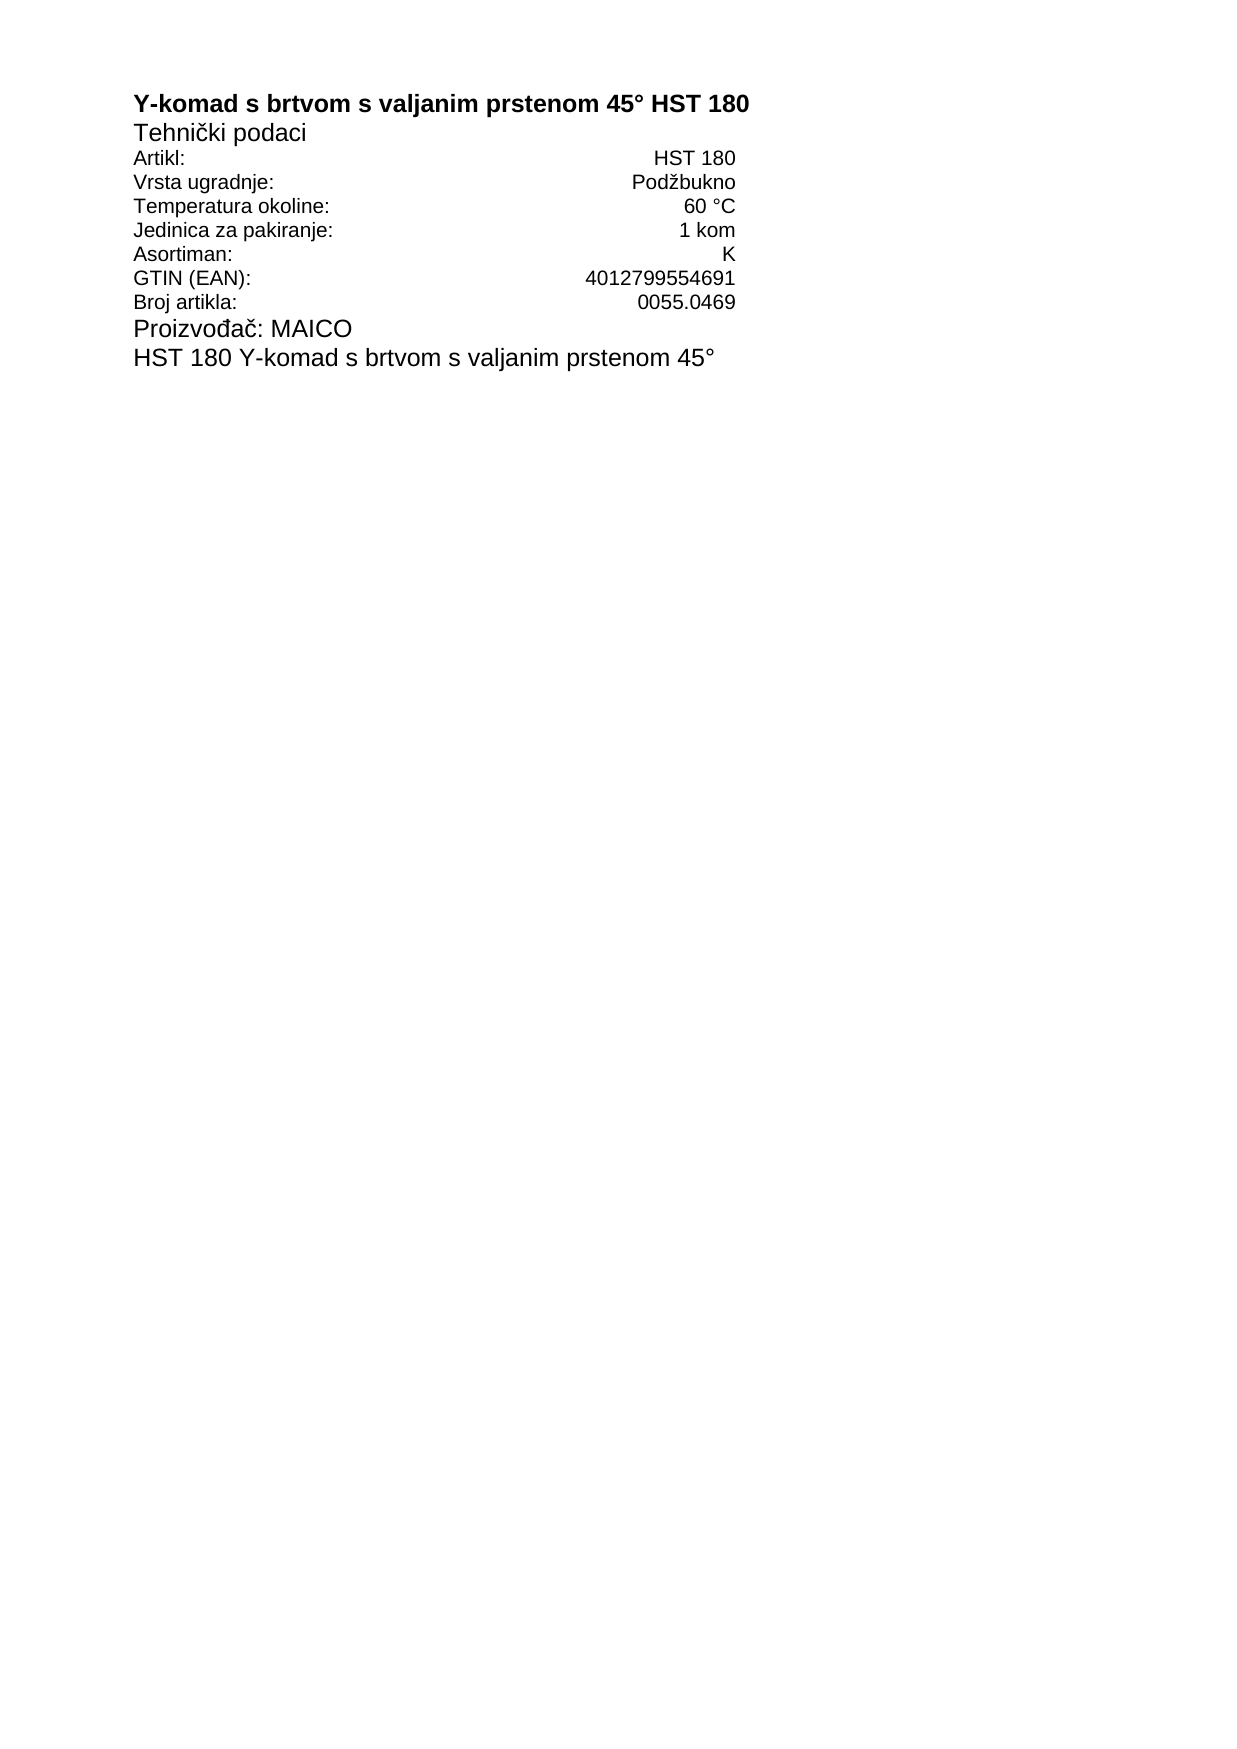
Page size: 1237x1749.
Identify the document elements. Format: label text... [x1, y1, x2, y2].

table_cell K [434, 242, 747, 266]
table_cell GTIN (EAN): [122, 266, 434, 290]
text Y-komad s brtvom s valjanim prstenom 45° HST 180 [133, 89, 1148, 117]
table_cell Broj artikla: [122, 290, 434, 314]
text HST 180 Y-komad s brtvom s valjanim prstenom 45° [133, 343, 1148, 371]
table_cell Jedinica za pakiranje: [122, 218, 434, 242]
table_cell Temperatura okoline: [122, 194, 434, 218]
table_cell 60 °C [434, 194, 747, 218]
table_header Artikl: [122, 146, 434, 170]
table_header HST 180 [434, 146, 747, 170]
table_cell Vrsta ugradnje: [122, 170, 434, 194]
table_cell Podžbukno [434, 170, 747, 194]
table_cell 4012799554691 [434, 266, 747, 290]
table_cell 0055.0469 [434, 290, 747, 314]
table_cell 1 kom [434, 218, 747, 242]
text Tehnički podaci [133, 117, 1148, 146]
table_cell Asortiman: [122, 242, 434, 266]
text Proizvođač: MAICO [133, 314, 1148, 343]
